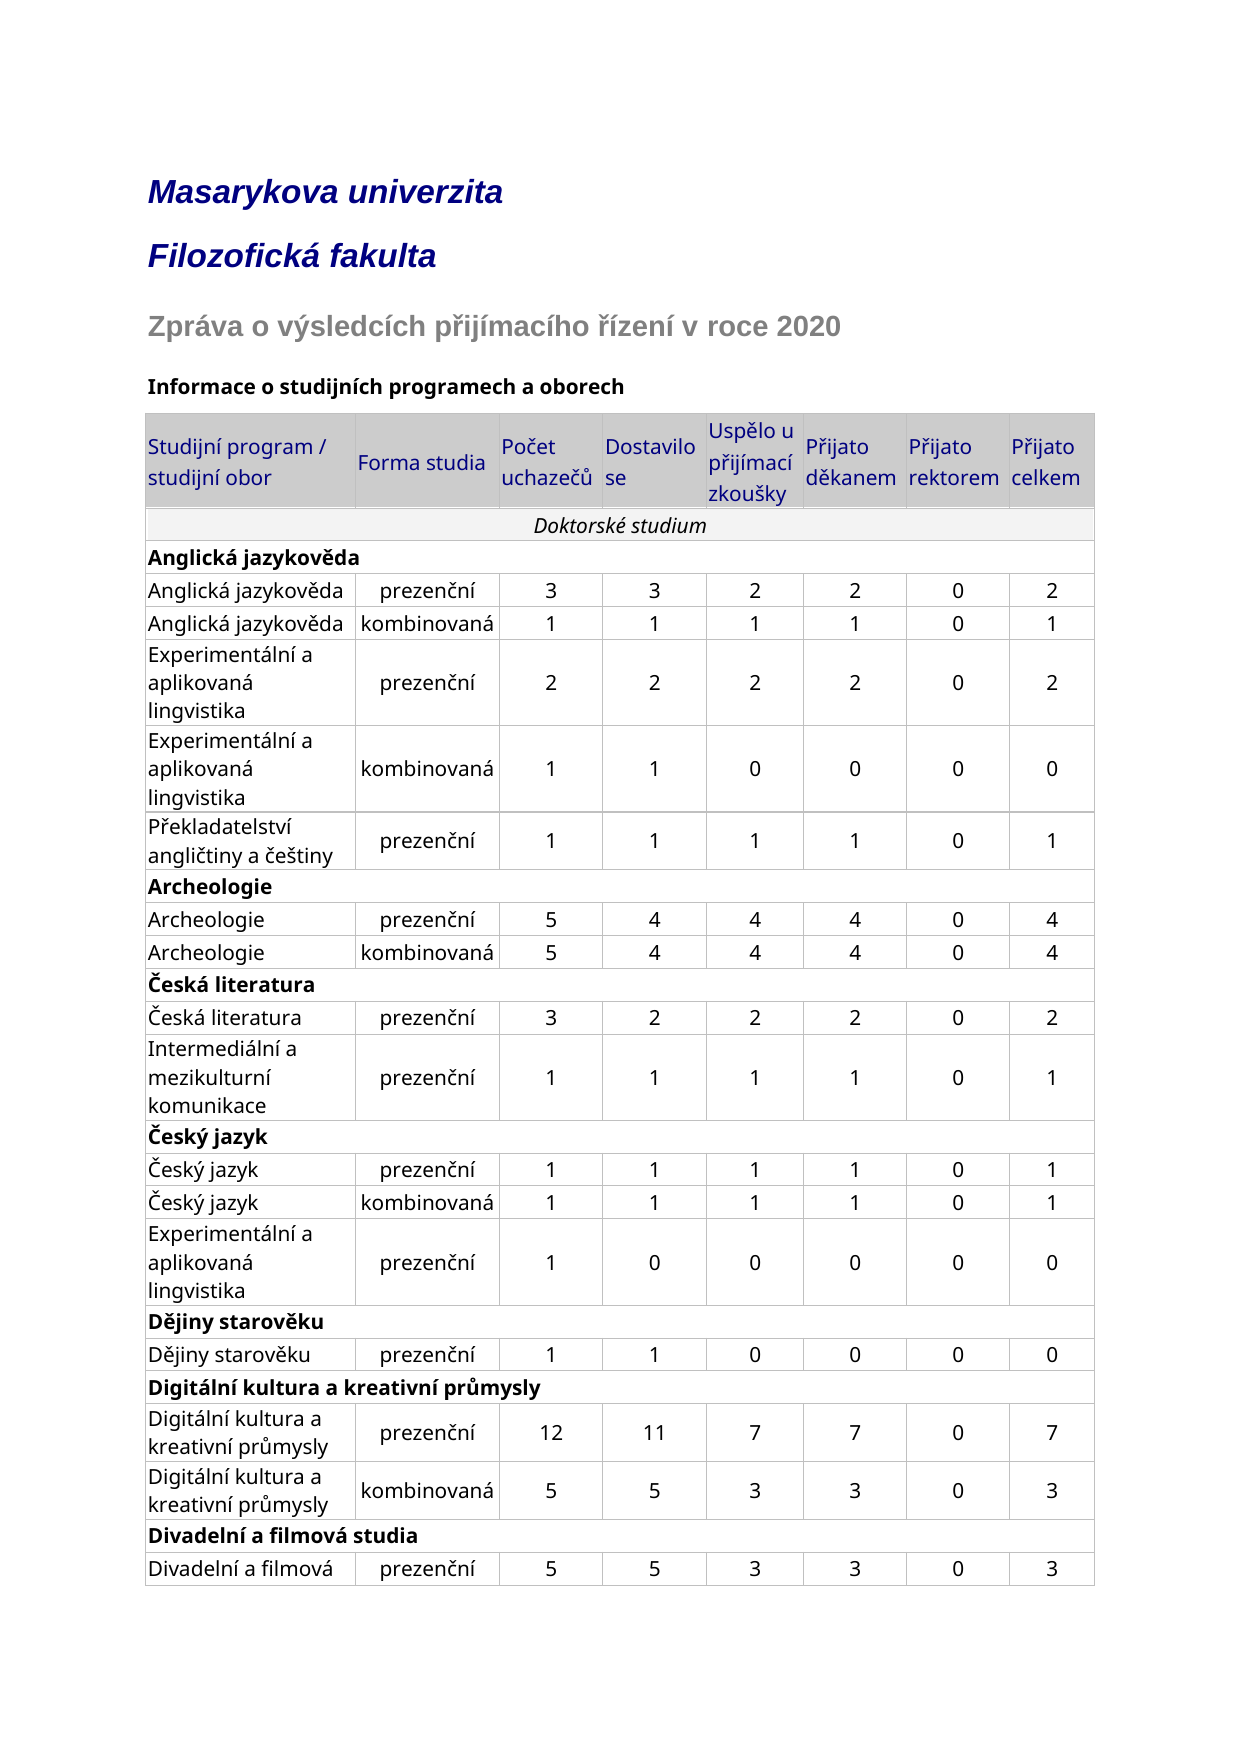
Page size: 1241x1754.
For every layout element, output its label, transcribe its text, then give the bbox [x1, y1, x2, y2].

table_cell 4 [707, 936, 803, 968]
table_cell Anglická jazykověda [146, 574, 355, 606]
table_cell 3 [500, 574, 602, 606]
table_header Počet uchazečů [500, 414, 602, 507]
table_cell 1 [1010, 813, 1094, 869]
text Zpráva o výsledcích přijímacího řízení v roce 2020 [148, 309, 1093, 343]
table_cell 0 [907, 1339, 1009, 1370]
table_cell 3 [804, 1553, 906, 1584]
table_cell prezenční [356, 640, 499, 725]
table_cell kombinovaná [356, 1462, 499, 1519]
table_cell Experimentální a aplikovaná lingvistika [146, 640, 355, 725]
table_header Přijato děkanem [804, 414, 906, 507]
table_cell prezenční [356, 1002, 499, 1033]
table_cell 1 [603, 726, 706, 811]
table_cell 1 [603, 1186, 706, 1218]
table_cell kombinovaná [356, 726, 499, 811]
table_cell Digitální kultura a kreativní průmysly [146, 1462, 355, 1519]
table_cell 1 [603, 1154, 706, 1185]
table_cell 1 [603, 1035, 706, 1120]
table_cell 4 [707, 903, 803, 935]
table_header Přijato celkem [1010, 414, 1094, 507]
table_cell 0 [907, 903, 1009, 935]
table_cell 1 [603, 813, 706, 869]
table_cell prezenční [356, 1553, 499, 1584]
table_cell Archeologie [146, 903, 355, 935]
table_cell Dějiny starověku [146, 1339, 355, 1370]
table_cell prezenční [356, 1035, 499, 1120]
table_cell prezenční [356, 1404, 499, 1461]
table_cell Český jazyk [146, 1121, 1094, 1153]
table_cell 4 [603, 936, 706, 968]
table_cell 0 [707, 1339, 803, 1370]
table_cell kombinovaná [356, 936, 499, 968]
table_cell 5 [500, 1553, 602, 1584]
table_cell 1 [500, 813, 602, 869]
table_cell 1 [804, 1154, 906, 1185]
table_cell prezenční [356, 903, 499, 935]
table_cell 1 [707, 813, 803, 869]
table_cell Divadelní a filmová studia [146, 1520, 1094, 1552]
table_cell Česká literatura [146, 969, 1094, 1001]
table_cell 0 [907, 1035, 1009, 1120]
table_cell 0 [907, 813, 1009, 869]
table_cell 3 [804, 1462, 906, 1519]
table_cell 0 [907, 1404, 1009, 1461]
table_cell 1 [707, 1186, 803, 1218]
table_cell 3 [1010, 1462, 1094, 1519]
table_cell 2 [500, 640, 602, 725]
table_cell 1 [603, 607, 706, 639]
table_cell 3 [707, 1462, 803, 1519]
table_cell prezenční [356, 574, 499, 606]
table_cell 1 [804, 1035, 906, 1120]
table_cell 7 [804, 1404, 906, 1461]
table_cell 1 [500, 1219, 602, 1304]
table_cell 2 [707, 574, 803, 606]
table_cell 1 [804, 813, 906, 869]
text Informace o studijních programech a oborech [148, 372, 1093, 400]
table_cell 2 [707, 1002, 803, 1033]
table_cell 4 [804, 936, 906, 968]
table_cell 0 [907, 1002, 1009, 1033]
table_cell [146, 1553, 355, 1584]
table_cell 0 [907, 640, 1009, 725]
table_cell 0 [907, 1219, 1009, 1304]
table_cell 0 [603, 1219, 706, 1304]
table_cell 0 [1010, 1219, 1094, 1304]
table_cell 2 [804, 640, 906, 725]
text Filozofická fakulta [148, 236, 1093, 274]
table_cell 1 [500, 1339, 602, 1370]
table_header Přijato rektorem [907, 414, 1009, 507]
table_cell 0 [804, 1339, 906, 1370]
table_cell 5 [500, 1462, 602, 1519]
table_cell Digitální kultura a kreativní průmysly [146, 1371, 1094, 1403]
table_cell 4 [603, 903, 706, 935]
table_cell 1 [707, 607, 803, 639]
table_cell 7 [1010, 1404, 1094, 1461]
table_cell 2 [707, 640, 803, 725]
table_cell Archeologie [146, 936, 355, 968]
table_cell prezenční [356, 1219, 499, 1304]
table_cell Český jazyk [146, 1186, 355, 1218]
table_cell 1 [1010, 1186, 1094, 1218]
table_cell 2 [1010, 1002, 1094, 1033]
table_cell Český jazyk [146, 1154, 355, 1185]
table_cell 0 [907, 607, 1009, 639]
table_cell 1 [500, 726, 602, 811]
table_cell 2 [603, 640, 706, 725]
table_cell 2 [603, 1002, 706, 1033]
table_cell 1 [707, 1154, 803, 1185]
text Masarykova univerzita [148, 173, 1093, 211]
table_cell 0 [804, 726, 906, 811]
table_cell 1 [603, 1339, 706, 1370]
table_cell 0 [1010, 726, 1094, 811]
table_cell prezenční [356, 813, 499, 869]
table_cell 0 [907, 726, 1009, 811]
table_cell 1 [500, 1186, 602, 1218]
table_cell 3 [603, 574, 706, 606]
table_cell 5 [603, 1462, 706, 1519]
table_cell 5 [500, 903, 602, 935]
table_cell 2 [804, 574, 906, 606]
table_header Studijní program / studijní obor [146, 414, 355, 507]
table_cell 12 [500, 1404, 602, 1461]
table_cell 4 [1010, 903, 1094, 935]
table_cell 1 [804, 607, 906, 639]
table_cell 1 [500, 1035, 602, 1120]
table_cell 1 [500, 1154, 602, 1185]
table_cell 2 [804, 1002, 906, 1033]
table_cell Dějiny starověku [146, 1306, 1094, 1337]
table_cell kombinovaná [356, 1186, 499, 1218]
table_cell 5 [500, 936, 602, 968]
table_cell 0 [707, 726, 803, 811]
table_cell 1 [500, 607, 602, 639]
table_cell 0 [907, 936, 1009, 968]
table_cell 0 [907, 1462, 1009, 1519]
table_cell kombinovaná [356, 607, 499, 639]
table_cell 2 [1010, 574, 1094, 606]
table_cell 1 [1010, 1154, 1094, 1185]
table_cell 0 [707, 1219, 803, 1304]
table_cell 3 [707, 1553, 803, 1584]
table_cell 2 [1010, 640, 1094, 725]
table_header Forma studia [356, 414, 499, 507]
table_cell Experimentální a aplikovaná lingvistika [146, 726, 355, 811]
table_cell 1 [1010, 1035, 1094, 1120]
table_cell 0 [804, 1219, 906, 1304]
table_cell 0 [907, 574, 1009, 606]
table_cell prezenční [356, 1154, 499, 1185]
table_cell 1 [804, 1186, 906, 1218]
table_cell 1 [1010, 607, 1094, 639]
table_cell 11 [603, 1404, 706, 1461]
table_header Dostavilo se [603, 414, 706, 507]
table_cell 7 [707, 1404, 803, 1461]
table_cell 4 [804, 903, 906, 935]
table_cell 5 [603, 1553, 706, 1584]
table_cell 0 [907, 1553, 1009, 1584]
table_cell Digitální kultura a kreativní průmysly [146, 1404, 355, 1461]
table_cell Anglická jazykověda [146, 541, 1094, 573]
table_cell 0 [907, 1186, 1009, 1218]
table_cell Anglická jazykověda [146, 607, 355, 639]
table_cell 3 [500, 1002, 602, 1033]
table_cell 0 [907, 1154, 1009, 1185]
table_cell Archeologie [146, 870, 1094, 902]
table_cell Česká literatura [146, 1002, 355, 1033]
table_cell 1 [707, 1035, 803, 1120]
table_cell 0 [1010, 1339, 1094, 1370]
table_cell prezenční [356, 1339, 499, 1370]
table_cell Experimentální a aplikovaná lingvistika [146, 1219, 355, 1304]
table_cell Překladatelství angličtiny a češtiny [146, 813, 355, 869]
table_cell 3 [1010, 1553, 1094, 1584]
table_cell 4 [1010, 936, 1094, 968]
table_cell Intermediální a mezikulturní komunikace [146, 1035, 355, 1120]
